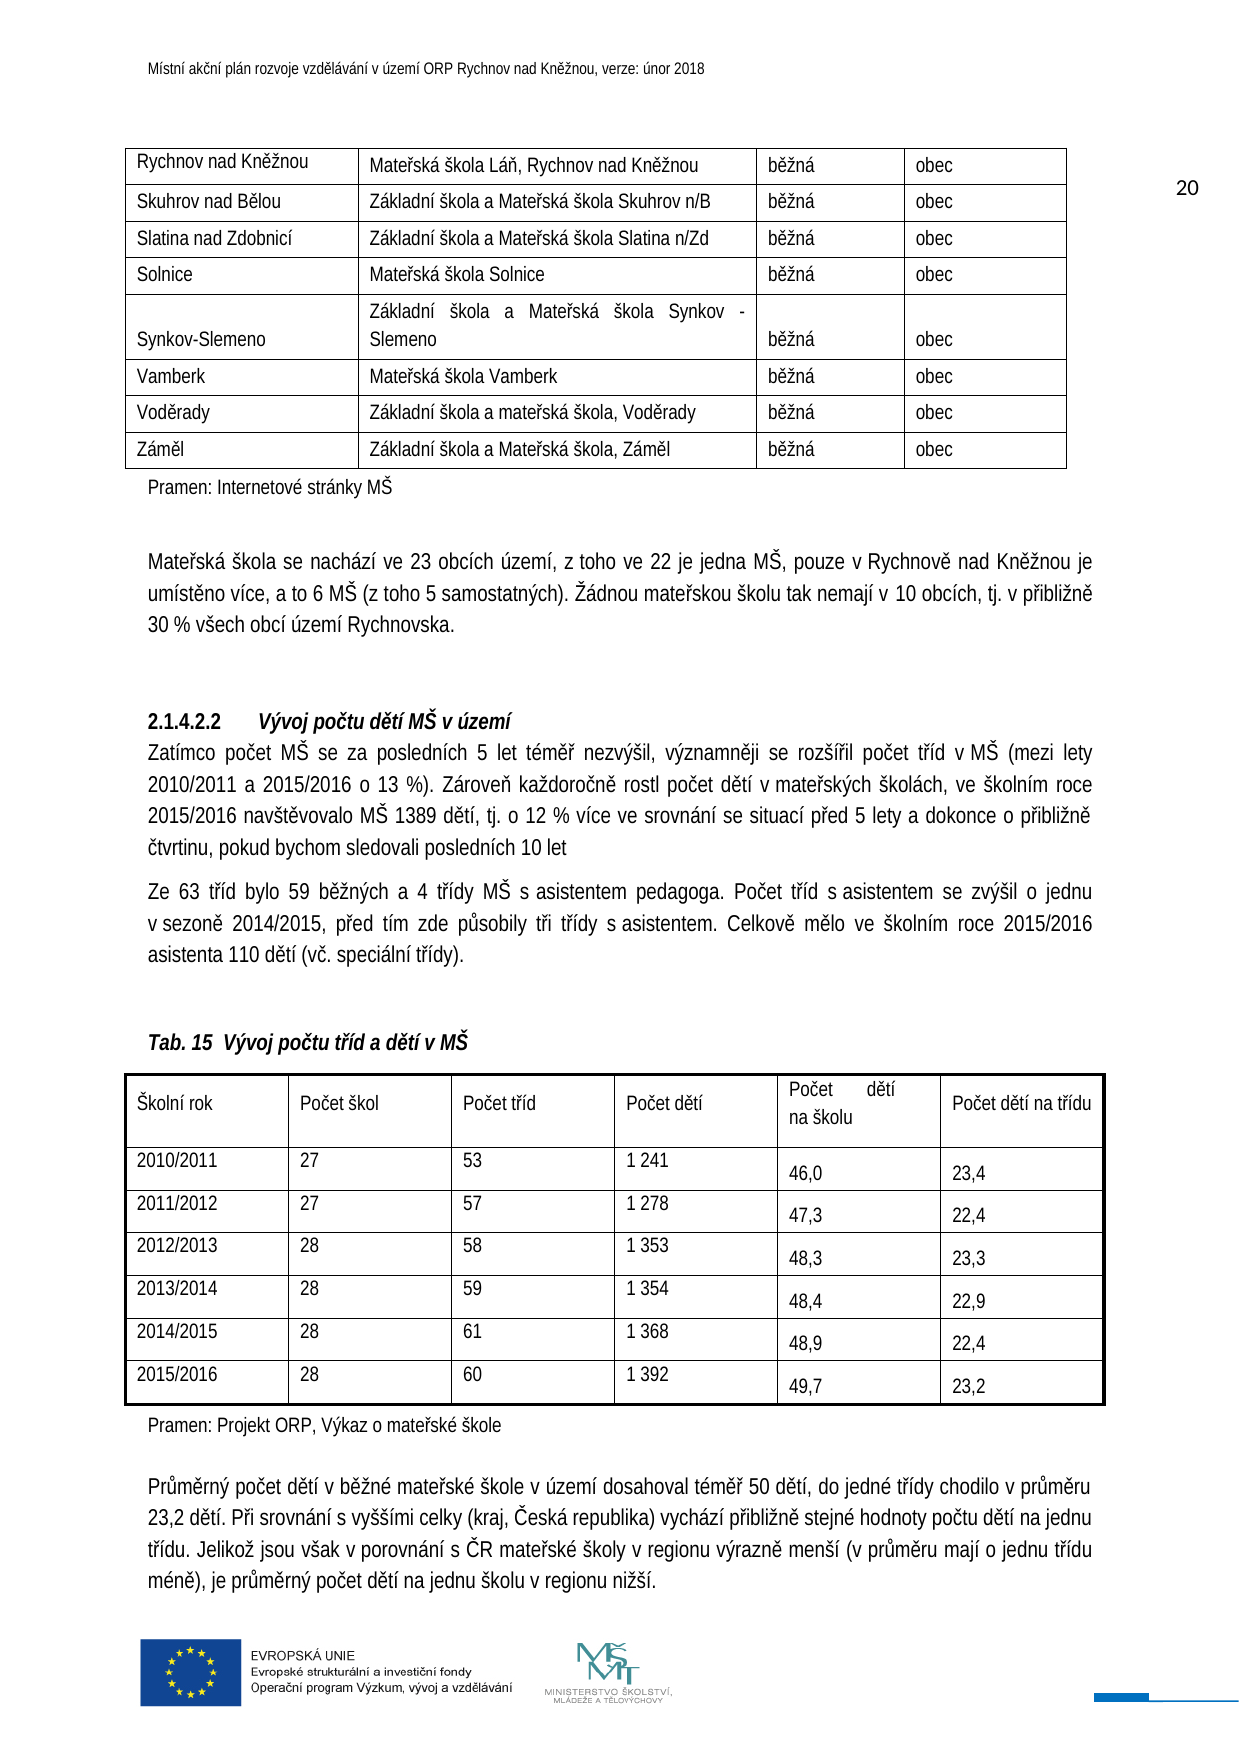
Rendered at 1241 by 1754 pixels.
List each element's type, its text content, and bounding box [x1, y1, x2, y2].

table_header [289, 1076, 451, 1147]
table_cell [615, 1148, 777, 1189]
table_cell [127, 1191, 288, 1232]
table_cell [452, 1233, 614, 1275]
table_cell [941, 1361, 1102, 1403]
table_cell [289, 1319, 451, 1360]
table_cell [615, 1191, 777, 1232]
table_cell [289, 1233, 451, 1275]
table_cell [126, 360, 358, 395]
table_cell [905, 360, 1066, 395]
text Pramen: Projekt ORP, Výkaz o mateřské škole [148, 1412, 1093, 1436]
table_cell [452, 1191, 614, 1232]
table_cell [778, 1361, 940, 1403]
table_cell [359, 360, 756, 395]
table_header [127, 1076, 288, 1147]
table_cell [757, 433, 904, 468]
text Ze 63 tříd bylo 59 běžných a 4 třídy MŠ s asistentem pedagoga. Počet tříd s asistentem se zvýšil o jednu v sezoně 2014/2015, před tím zde působily tři třídy s asistentem. Celkově mělo ve školním roce 2015/2016 asistenta 110 dětí (vč. speciální třídy). [148, 878, 1093, 967]
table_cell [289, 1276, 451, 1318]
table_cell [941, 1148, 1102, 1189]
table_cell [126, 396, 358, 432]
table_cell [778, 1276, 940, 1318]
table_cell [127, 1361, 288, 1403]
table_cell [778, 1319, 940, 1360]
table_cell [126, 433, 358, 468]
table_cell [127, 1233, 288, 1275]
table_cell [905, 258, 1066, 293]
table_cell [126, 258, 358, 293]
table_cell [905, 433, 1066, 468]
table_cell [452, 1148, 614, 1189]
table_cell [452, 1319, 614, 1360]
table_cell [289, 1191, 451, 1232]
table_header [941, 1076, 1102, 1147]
text Pramen: Internetové stránky MŠ [148, 475, 1093, 499]
text Mateřská škola se nachází ve 23 obcích území, z toho ve 22 je jedna MŠ, pouze v Rychnově nad Kněžnou je umístěno více, a to 6 MŠ (z toho 5 samostatných). Žádnou mateřskou školu tak nemají v 10 obcích, tj. v přibližně 30 % všech obcí území Rychnovska. [148, 548, 1093, 638]
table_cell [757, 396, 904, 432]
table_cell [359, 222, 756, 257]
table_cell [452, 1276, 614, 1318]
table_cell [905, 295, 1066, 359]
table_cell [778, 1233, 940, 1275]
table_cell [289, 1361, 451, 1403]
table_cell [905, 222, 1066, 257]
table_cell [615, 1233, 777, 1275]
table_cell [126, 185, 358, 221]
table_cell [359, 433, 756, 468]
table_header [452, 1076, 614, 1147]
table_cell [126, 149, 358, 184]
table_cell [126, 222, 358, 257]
subtitle Vývoj počtu dětí MŠ v území [148, 708, 1093, 734]
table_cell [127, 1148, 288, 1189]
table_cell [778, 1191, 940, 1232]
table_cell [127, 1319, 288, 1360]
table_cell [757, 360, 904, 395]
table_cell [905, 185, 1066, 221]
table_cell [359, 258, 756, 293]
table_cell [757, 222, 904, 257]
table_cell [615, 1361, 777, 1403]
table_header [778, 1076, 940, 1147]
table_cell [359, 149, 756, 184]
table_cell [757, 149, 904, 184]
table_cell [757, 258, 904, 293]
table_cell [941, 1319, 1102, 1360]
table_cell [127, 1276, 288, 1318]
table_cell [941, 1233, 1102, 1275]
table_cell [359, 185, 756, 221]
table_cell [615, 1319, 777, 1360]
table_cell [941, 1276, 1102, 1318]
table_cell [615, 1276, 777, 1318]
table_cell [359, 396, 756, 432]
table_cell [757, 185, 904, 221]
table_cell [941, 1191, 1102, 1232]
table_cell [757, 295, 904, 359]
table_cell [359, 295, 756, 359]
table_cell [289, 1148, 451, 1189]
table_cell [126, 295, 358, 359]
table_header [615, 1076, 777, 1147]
picture [104, 1606, 700, 1739]
text Zatímco počet MŠ se za posledních 5 let téměř nezvýšil, významněji se rozšířil počet tříd v MŠ (mezi lety 2010/2011 a 2015/2016 o 13 %). Zároveň každoročně rostl počet dětí v mateřských školách, ve školním roce 2015/2016 navštěvovalo MŠ 1389 dětí, tj. o 12 % více ve srovnání se situací před 5 lety a dokonce o přibližně čtvrtinu, pokud bychom sledovali posledních 10 let [148, 739, 1093, 860]
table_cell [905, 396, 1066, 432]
text Průměrný počet dětí v běžné mateřské škole v území dosahoval téměř 50 dětí, do jedné třídy chodilo v průměru 23,2 dětí. Při srovnání s vyššími celky (kraj, Česká republika) vychází přibližně stejné hodnoty počtu dětí na jednu třídu. Jelikož jsou však v porovnání s ČR mateřské školy v regionu výrazně menší (v průměru mají o jednu třídu méně), je průměrný počet dětí na jednu školu v regionu nižší. [148, 1473, 1093, 1594]
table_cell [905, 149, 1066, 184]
text Tab. 15 Vývoj počtu tříd a dětí v MŠ [148, 1029, 1093, 1056]
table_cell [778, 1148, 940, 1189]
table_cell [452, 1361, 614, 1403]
